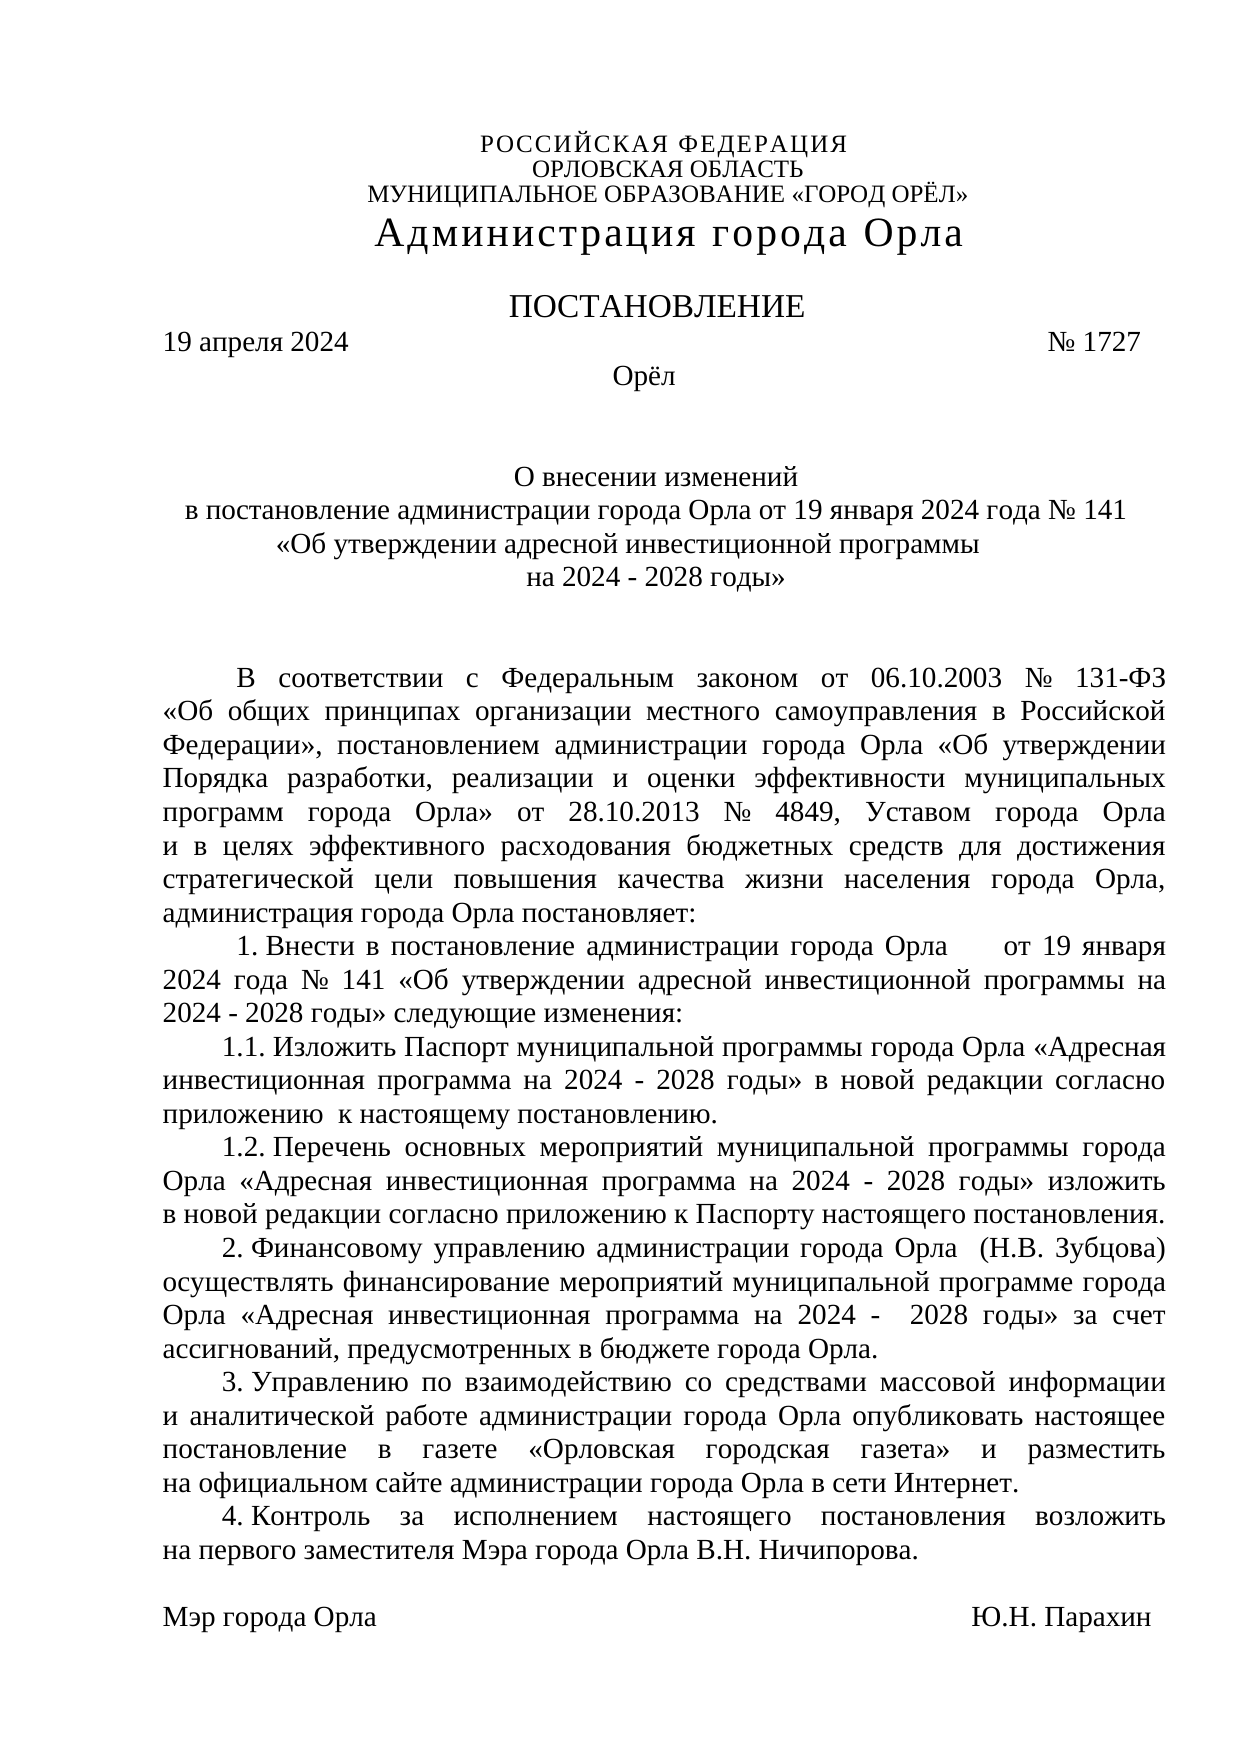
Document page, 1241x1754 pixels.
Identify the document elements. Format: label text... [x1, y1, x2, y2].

text в постановление администрации города Орла от 19 января 2024 года № 141 «Об утверждении адресной инвестиционной программы [89, 492, 1167, 559]
text 3. Управлению по взаимодействию со средствами массовой информации и аналитической работе администрации города Орла опубликовать настоящее постановление в газете «Орловская городская газета» и разместить на официальном сайте администрации города Орла в сети Интернет. [162, 1364, 1167, 1498]
text В соответствии с Федеральным законом от 06.10.2003 № 131-ФЗ «Об общих принципах организации местного самоуправления в Российской Федерации», постановлением администрации города Орла «Об утверждении Порядка разработки, реализации и оценки эффективности муниципальных программ города Орла» от 28.10.2013 № 4849, Уставом города Орла и в целях эффективного расходования бюджетных средств для достижения стратегической цели повышения качества жизни населения города Орла, администрация города Орла постановляет: [162, 660, 1167, 928]
text Орёл [162, 358, 1167, 392]
text Администрация города Орла [117, 207, 1167, 255]
text 1. Внести в постановление администрации города Орла от 19 января 2024 года № 141 «Об утверждении адресной инвестиционной программы на 2024 - 2028 годы» следующие изменения: [162, 928, 1167, 1029]
text 2. Финансовому управлению администрации города Орла (Н.В. Зубцова) осуществлять финансирование мероприятий муниципальной программе города Орла «Адресная инвестиционная программа на 2024 - 2028 годы» за счет ассигнований, предусмотренных в бюджете города Орла. [162, 1230, 1167, 1364]
text 19 апреля 2024 № 1727 [162, 324, 1167, 358]
text орловская область [162, 157, 1167, 182]
text 1.2. Перечень основных мероприятий муниципальной программы города Орла «Адресная инвестиционная программа на 2024 - 2028 годы» изложить в новой редакции согласно приложению к Паспорту настоящего постановления. [162, 1129, 1167, 1230]
text муниципальное образование «Город орёл» [162, 182, 1167, 207]
text РОССИЙСКАЯ ФЕДЕРАЦИЯ [102, 132, 1167, 157]
text 1.1. Изложить Паспорт муниципальной программы города Орла «Адресная инвестиционная программа на 2024 - 2028 годы» в новой редакции согласно приложению к настоящему постановлению. [162, 1029, 1167, 1129]
text О внесении изменений [89, 459, 1167, 492]
text постановление [72, 286, 1167, 324]
text 4. Контроль за исполнением настоящего постановления возложить на первого заместителя Мэра города Орла В.Н. Ничипорова. [162, 1498, 1167, 1566]
text на 2024 - 2028 годы» [89, 559, 1167, 593]
text Мэр города Орла Ю.Н. Парахин [162, 1599, 1167, 1633]
